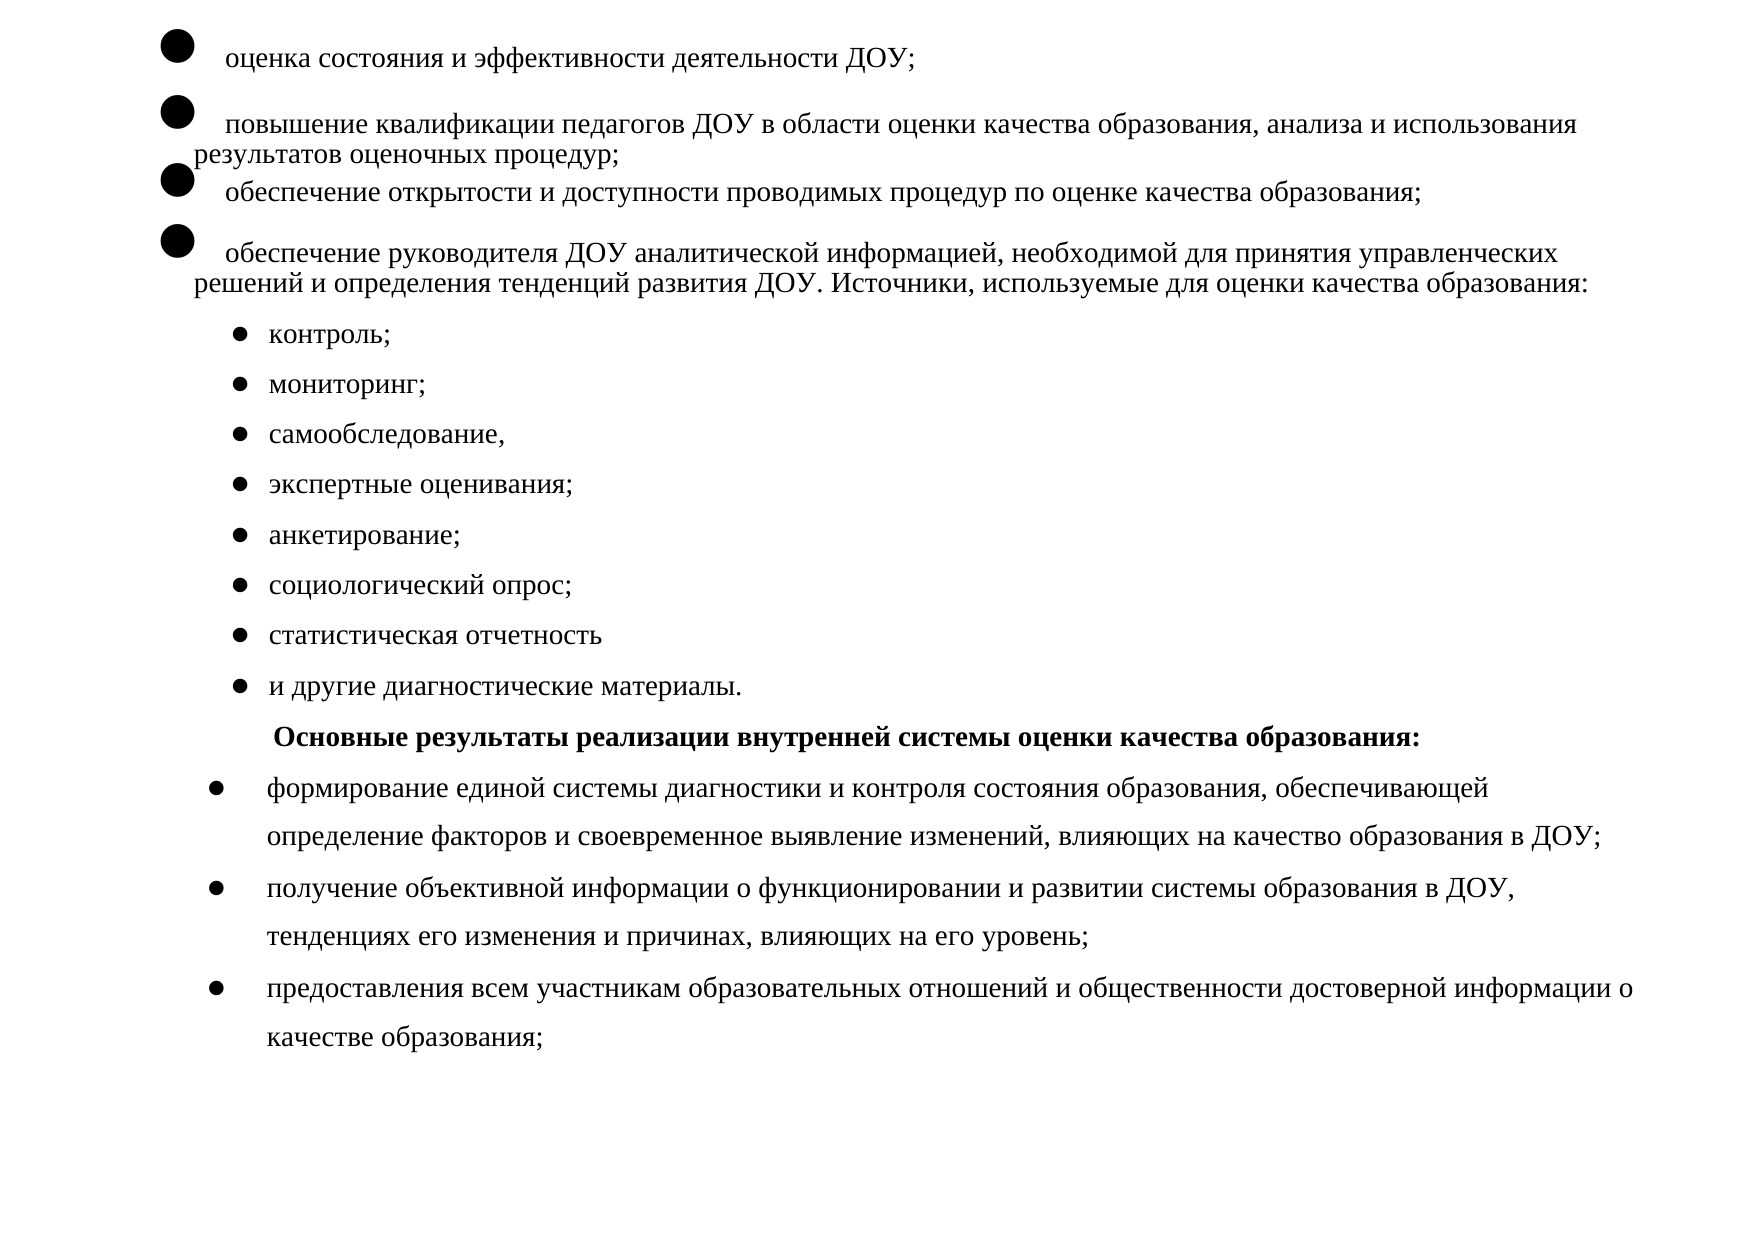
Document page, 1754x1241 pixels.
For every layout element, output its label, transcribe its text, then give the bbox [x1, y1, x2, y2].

list обеспечение руководителя ДОУ аналитической информацией, необходимой для принятия управленческих решений и определения тенденций развития ДОУ. Источники, используемые для оценки качества образования: [156, 229, 1635, 299]
list экспертные оценивания; [231, 467, 1635, 500]
list повышение квалификации педагогов ДОУ в области оценки качества образования, анализа и использования результатов оценочных процедур; [156, 99, 1635, 169]
text Основные результаты реализации внутренней системы оценки качества образования: [273, 719, 1635, 752]
list контроль; [231, 316, 1635, 349]
list обеспечение открытости и доступности проводимых процедур по оценке качества образования; [156, 169, 1635, 209]
list анкетирование; [231, 517, 1635, 551]
list мониторинг; [231, 366, 1635, 400]
list предоставления всем участникам образовательных отношений и общественности достоверной информации о качестве образования; [207, 970, 1635, 1052]
list самообследование, [231, 416, 1635, 450]
list статистическая отчетность [231, 617, 1635, 651]
list оценка состояния и эффективности деятельности ДОУ; [156, 27, 1635, 80]
list получение объективной информации о функционировании и развитии системы образования в ДОУ, тенденциях его изменения и причинах, влияющих на его уровень; [207, 870, 1635, 952]
list формирование единой системы диагностики и контроля состояния образования, обеспечивающей определение факторов и своевременное выявление изменений, влияющих на качество образования в ДОУ; [207, 770, 1635, 852]
list социологический опрос; [231, 567, 1635, 601]
list и другие диагностические материалы. [231, 668, 1635, 701]
